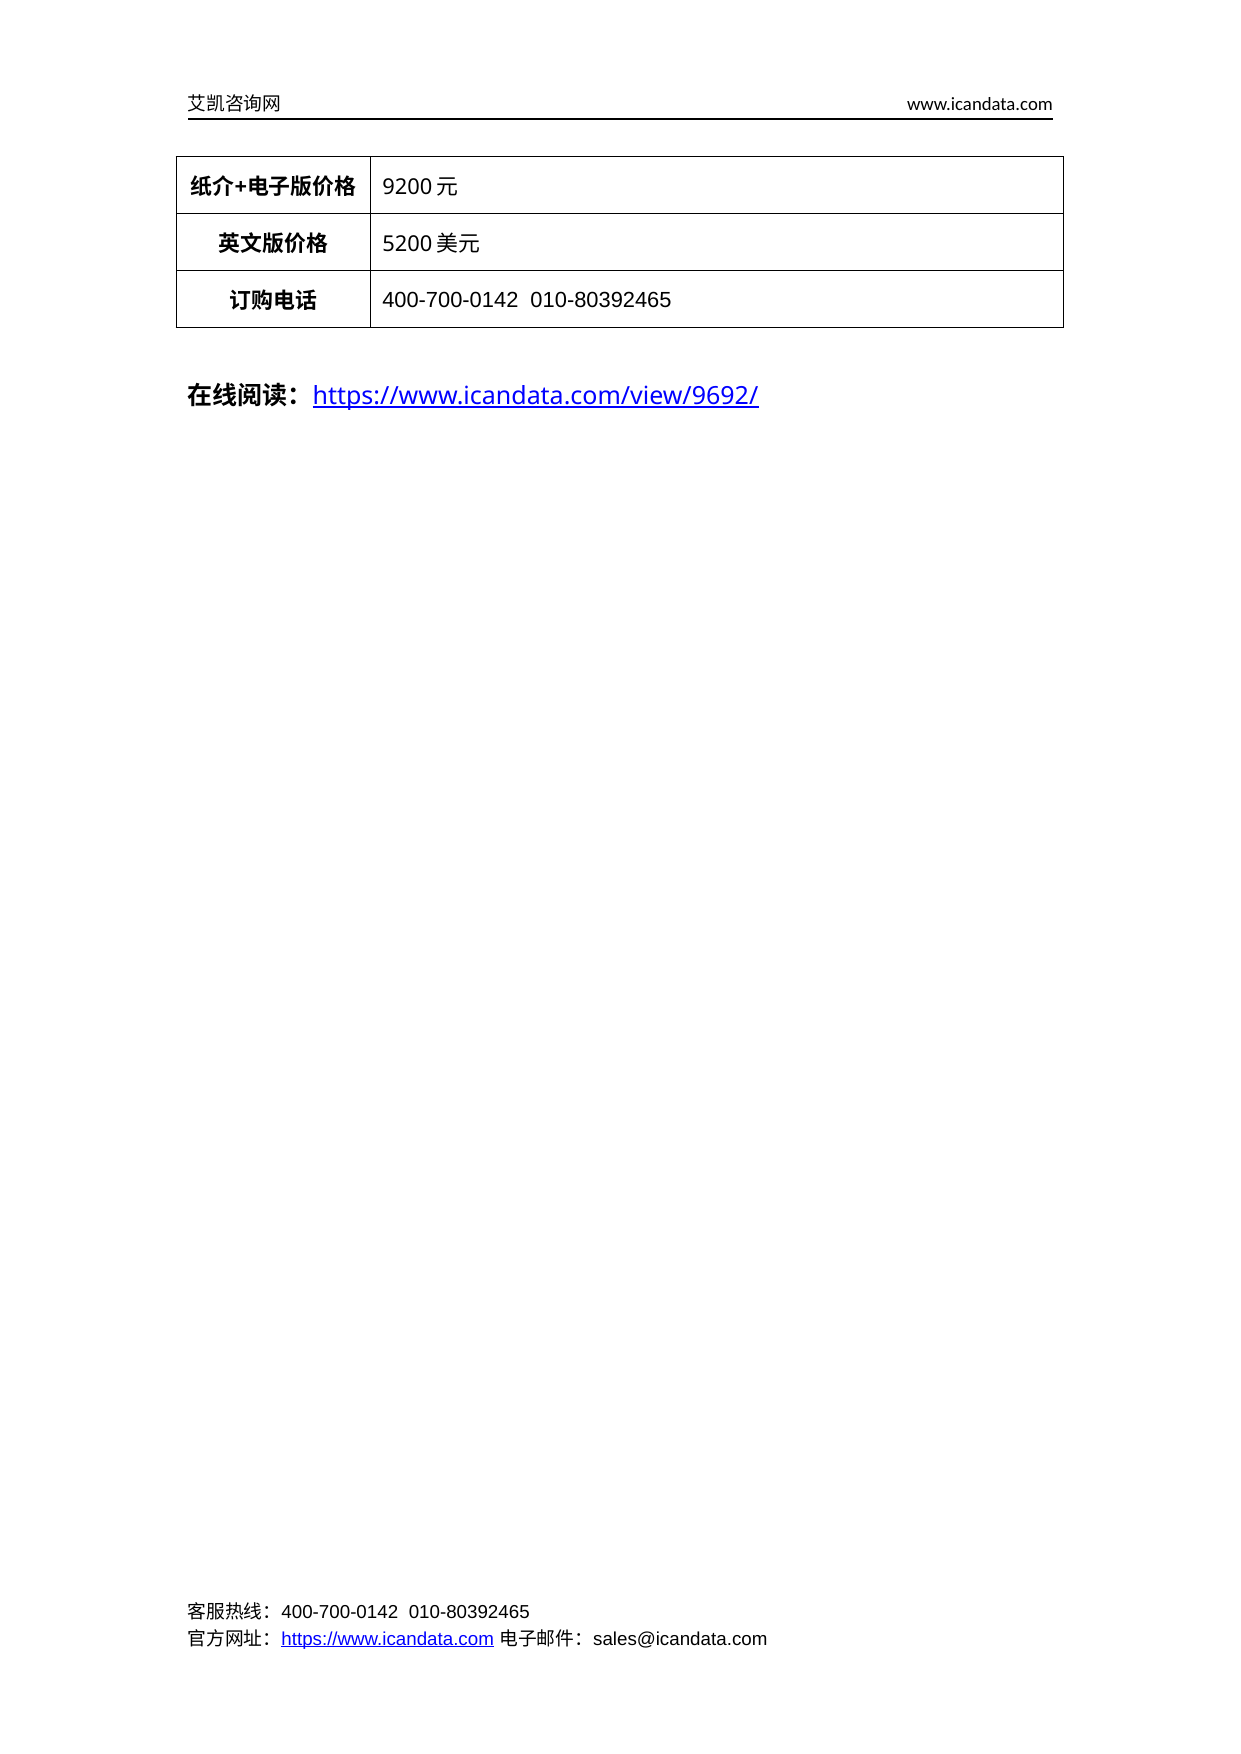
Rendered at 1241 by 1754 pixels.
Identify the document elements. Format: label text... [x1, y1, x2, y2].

text 在线阅读：https://www.icandata.com/view/9692/ [187, 361, 1053, 426]
table_cell 订购电话 [177, 271, 370, 327]
table_cell 英文版价格 [177, 214, 370, 270]
table_cell 400-700-0142 010-80392465 [371, 271, 1063, 327]
table_cell 5200美元 [371, 214, 1063, 270]
table_cell 9200元 [371, 157, 1063, 213]
table_cell 纸介+电子版价格 [177, 157, 370, 213]
